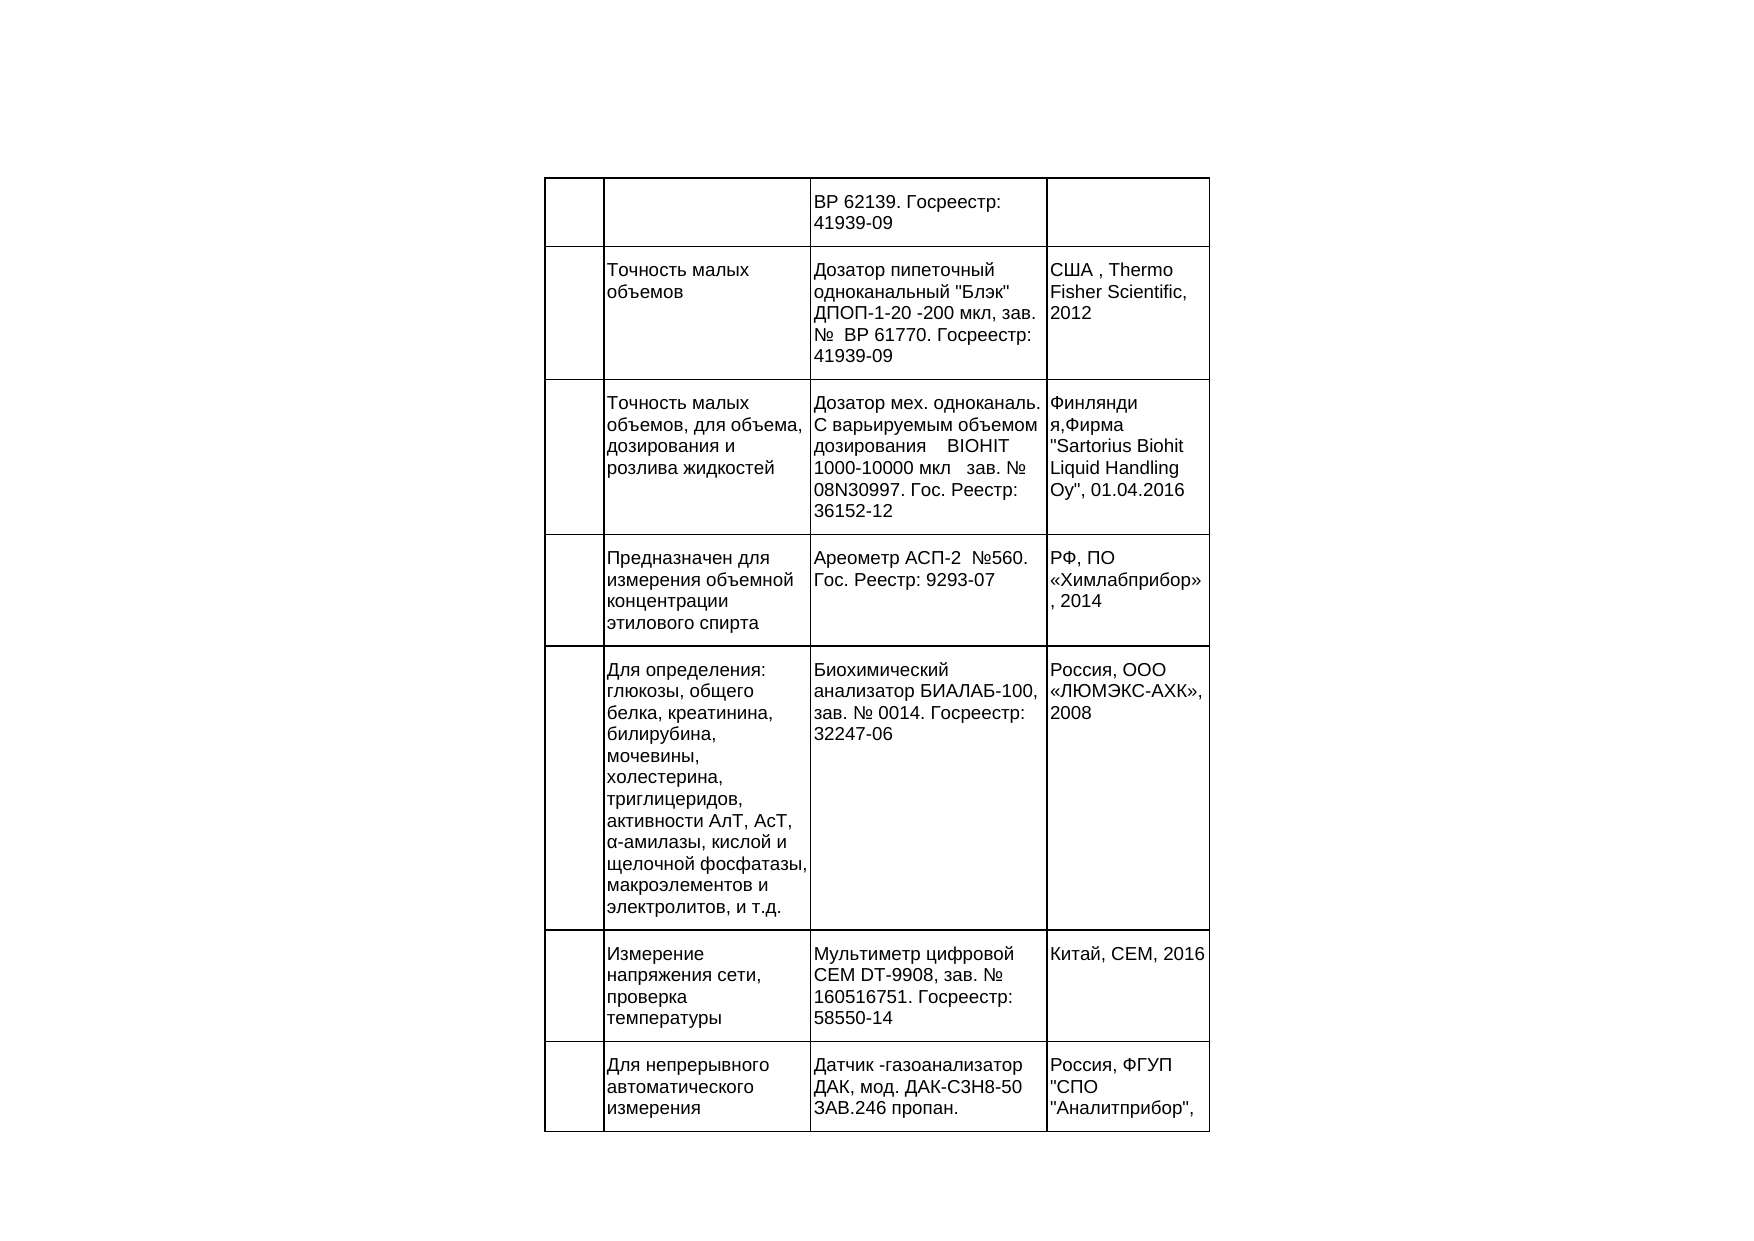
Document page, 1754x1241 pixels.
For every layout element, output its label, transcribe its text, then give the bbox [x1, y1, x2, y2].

table_cell Дозатор пипеточный одноканальный "Блэк" ДПОП-1-20 -200 мкл, зав. № ВР 61770. Госреестр: 41939-09 [811, 247, 1046, 379]
table_cell [546, 931, 603, 1041]
table_cell Биохимический анализатор БИАЛАБ-100, зав. № 0014. Госреестр: 32247-06 [811, 647, 1046, 929]
table_cell [546, 380, 603, 533]
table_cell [605, 179, 810, 246]
table_cell Китай, CEM, 2016 [1048, 931, 1209, 1041]
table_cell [1048, 179, 1209, 246]
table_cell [605, 1042, 810, 1131]
table_cell [546, 535, 603, 645]
table_cell Точность малых объемов [605, 247, 810, 379]
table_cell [811, 1042, 1046, 1131]
table_cell РФ, ПО «Химлабприбор», 2014 [1048, 535, 1209, 645]
table_cell Финляндия,Фирма "Sartorius Biohit Liquid Handling Oy", 01.04.2016 [1048, 380, 1209, 533]
table_cell [546, 247, 603, 379]
table_cell Измерение напряжения сети, проверка температуры [605, 931, 810, 1041]
table_cell [546, 179, 603, 246]
table_cell Предназначен для измерения объемной концентрации этилового спирта [605, 535, 810, 645]
table_cell Ареометр АСП-2 №560. Гос. Реестр: 9293-07 [811, 535, 1046, 645]
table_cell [811, 179, 1046, 246]
table_cell Россия, ООО «ЛЮМЭКС-АХК», 2008 [1048, 647, 1209, 929]
table_cell Для определения: глюкозы, общего белка, креатинина, билирубина, мочевины, холестерина, триглицеридов, активности АлТ, АсТ, α-амилазы, кислой и щелочной фосфатазы, макроэлементов и электролитов, и т.д. [605, 647, 810, 929]
table_cell [546, 1042, 603, 1131]
table_cell Дозатор мех. одноканаль. С варьируемым объемом дозирования BIOHIT 1000-10000 мкл зав. № 08N30997. Гос. Реестр: 36152-12 [811, 380, 1046, 533]
table_cell США , Thermo Fisher Scientific, 2012 [1048, 247, 1209, 379]
table_cell Мультиметр цифровой CEM DT-9908, зав. № 160516751. Госреестр: 58550-14 [811, 931, 1046, 1041]
table_cell [546, 647, 603, 929]
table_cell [1048, 1042, 1209, 1131]
table_cell Точность малых объемов, для объема, дозирования и розлива жидкостей [605, 380, 810, 533]
